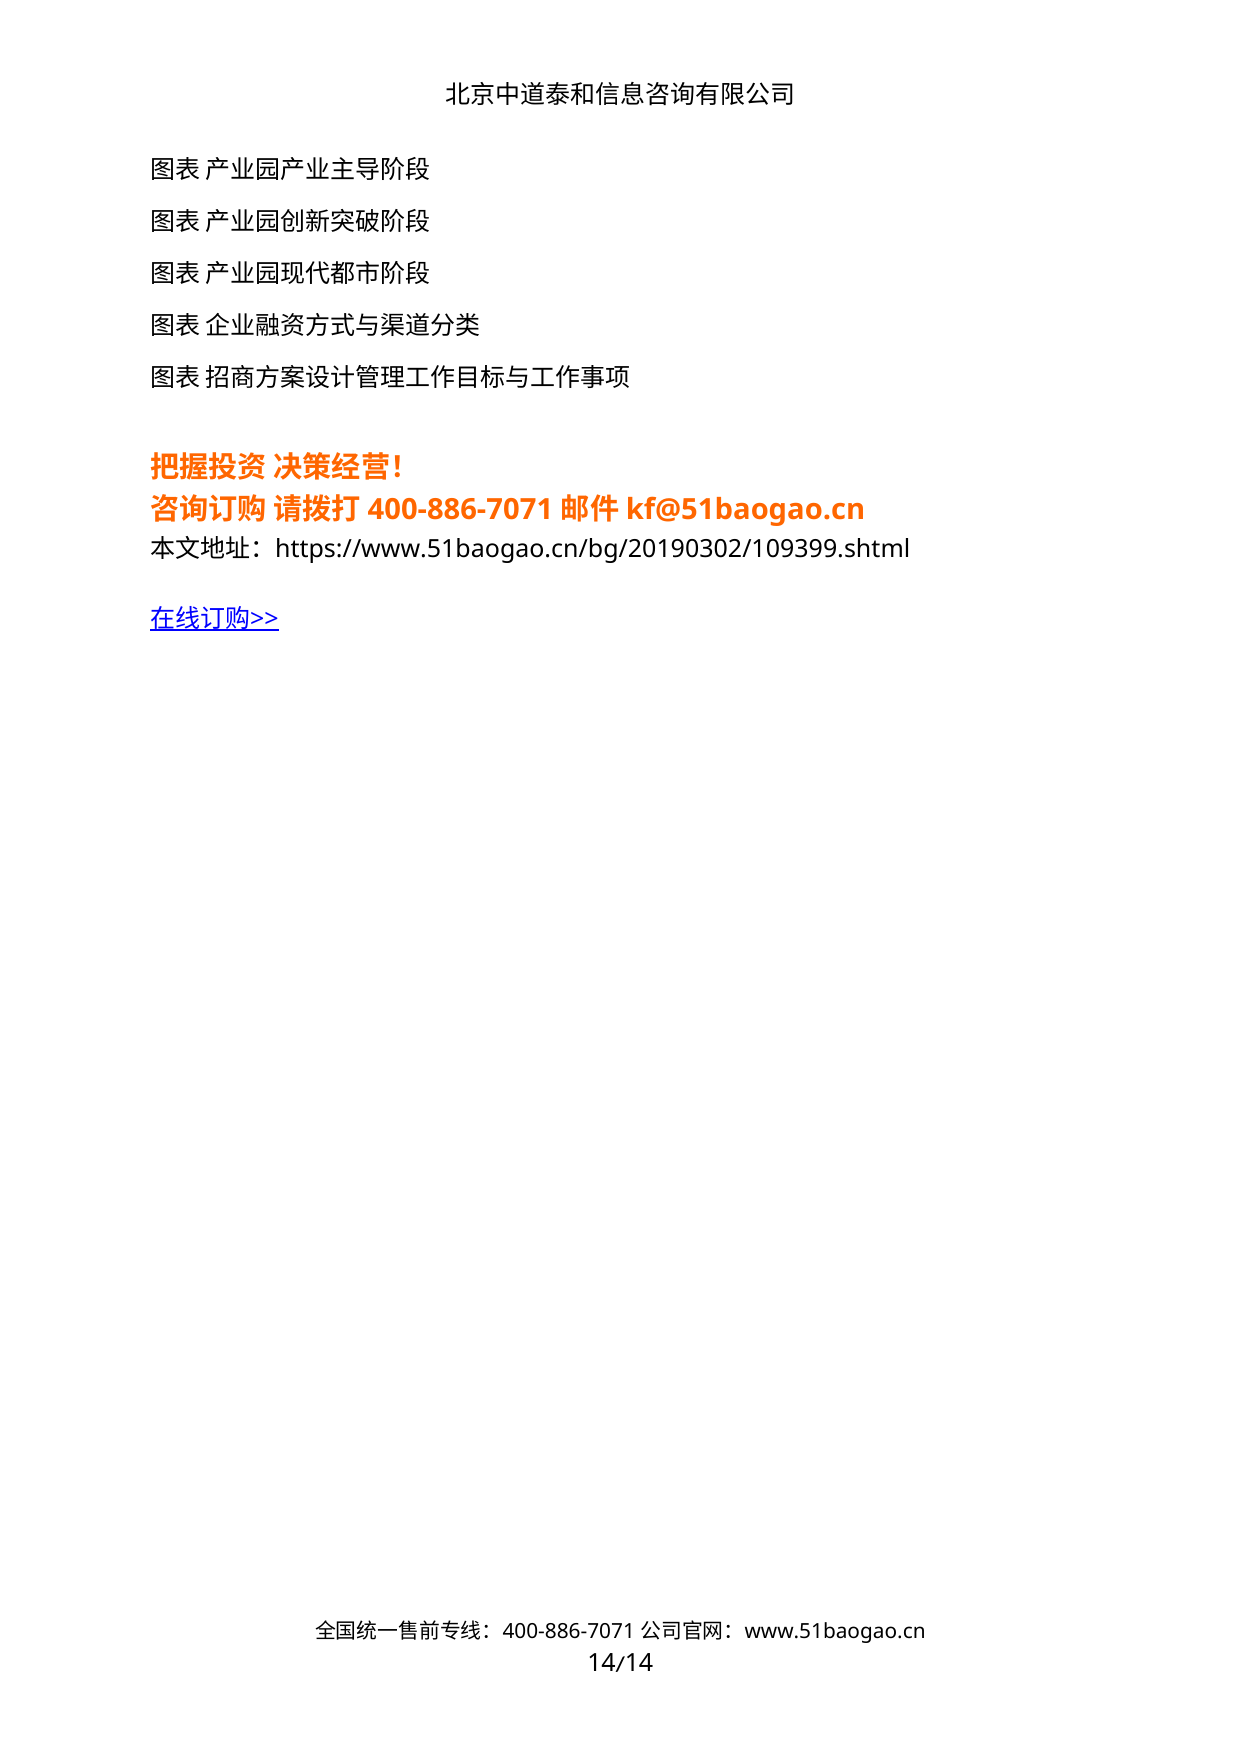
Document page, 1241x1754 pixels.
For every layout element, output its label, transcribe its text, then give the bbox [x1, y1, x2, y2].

text 图表 企业融资方式与渠道分类 [150, 306, 1090, 342]
text 图表 产业园现代都市阶段 [150, 254, 1090, 290]
text 图表 产业园产业主导阶段 [150, 150, 1090, 186]
text 图表 招商方案设计管理工作目标与工作事项 [150, 357, 1090, 394]
text 在线订购>> [150, 564, 1090, 635]
text 把握投资 决策经营！咨询订购 请拨打 400-886-7071 邮件 kf@51baogao.cn本文地址：https://www.51baogao.cn/bg/20190302/109399.shtml [150, 409, 1090, 564]
text 图表 产业园创新突破阶段 [150, 202, 1090, 238]
